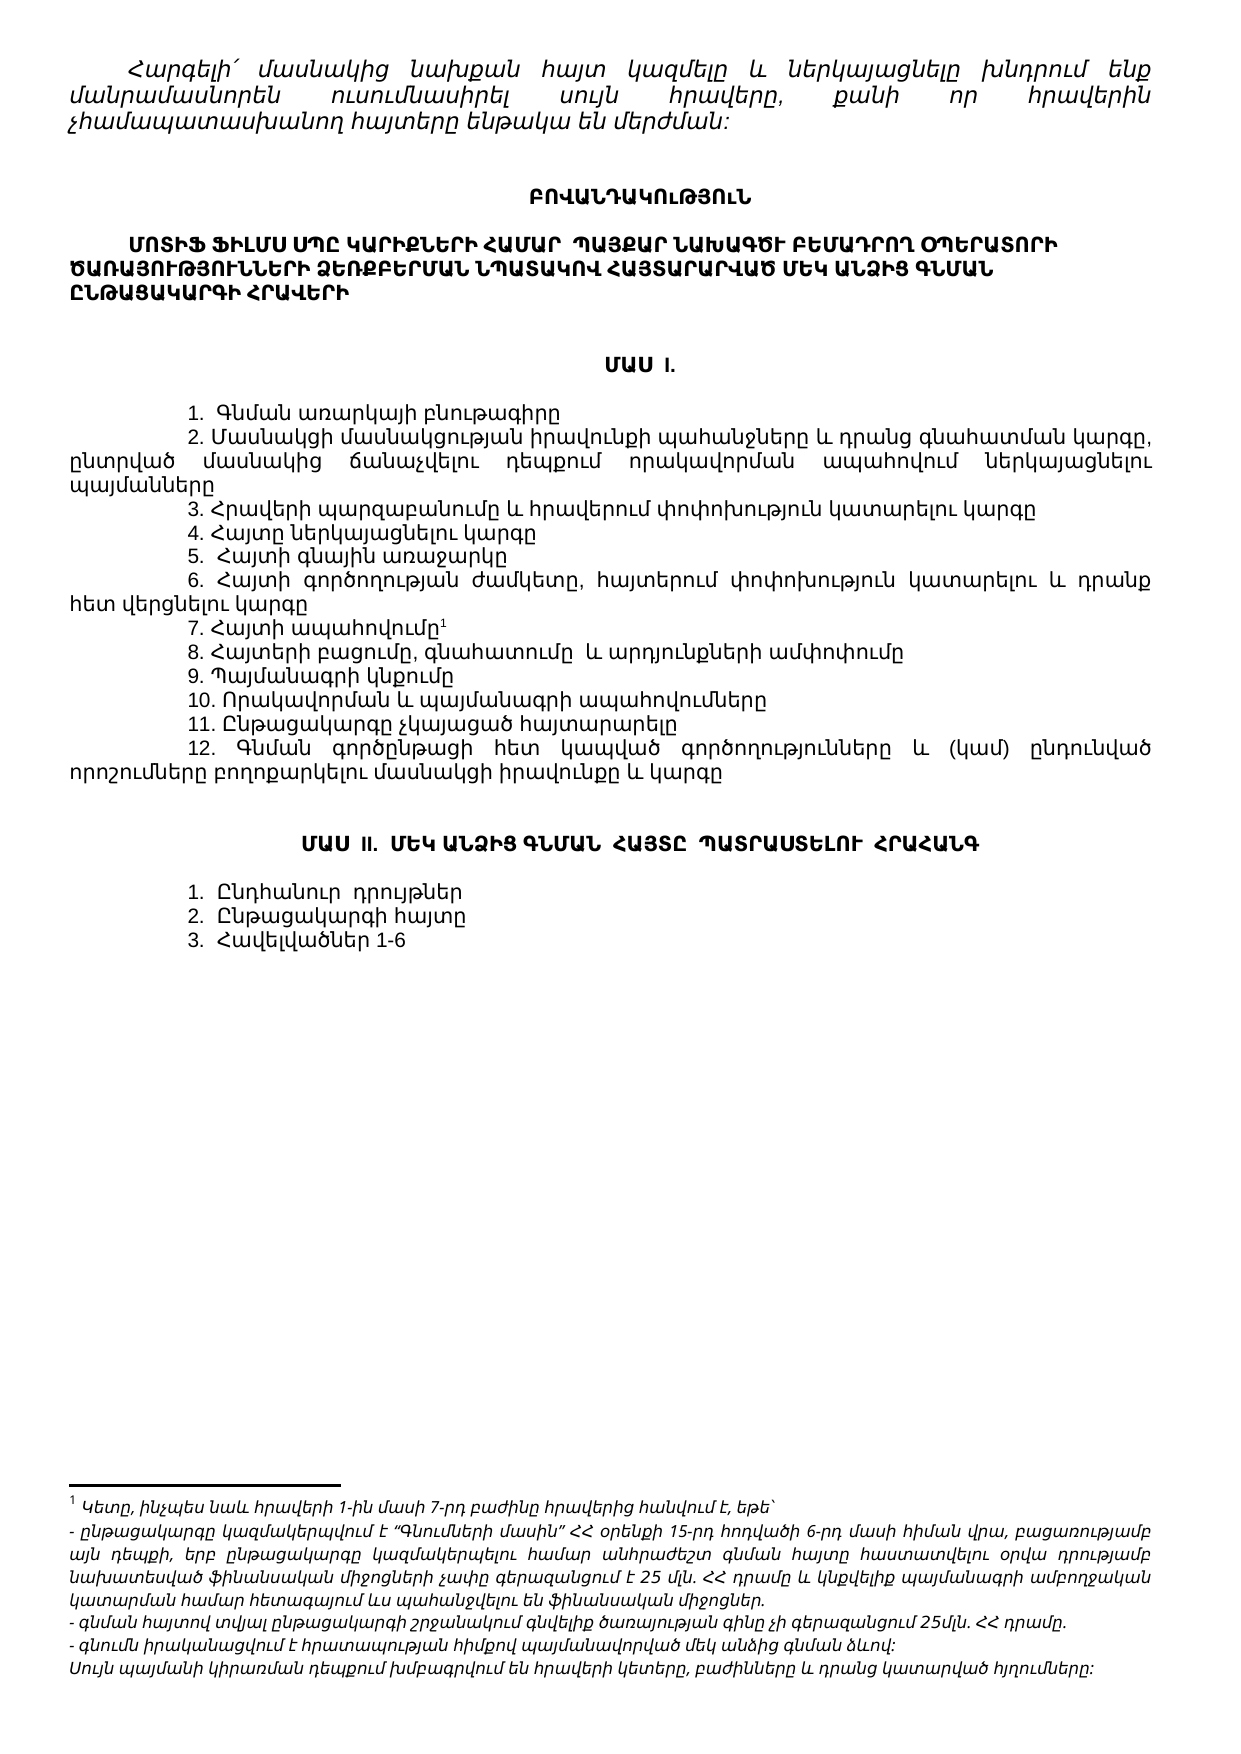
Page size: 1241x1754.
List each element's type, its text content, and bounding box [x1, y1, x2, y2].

text ՄՈՏԻՖ ՖԻԼՄՍ ՍՊԸ ԿԱՐԻՔՆԵՐԻ ՀԱՄԱՐ ՊԱՅՔԱՐ ՆԱԽԱԳԾՒ ԲԵՄԱԴՐՈՂ ՕՊԵՐԱՏՈՐԻ ԾԱՌԱՅՈՒԹՅՈՒՆՆԵՐԻ ՁԵՌՔԲԵՐՄԱՆ ՆՊԱՏԱԿՈՎ ՀԱՅՏԱՐԱՐՎԱԾ ՄԵԿ ԱՆՁԻՑ ԳՆՄԱՆ ԸՆԹԱՑԱԿԱՐԳԻ ՀՐԱՎԵՐԻ [69, 233, 1152, 305]
text 12. Գնման գործընթացի հետ կապված գործողությունները և (կամ) ընդունված որոշումները բողոքարկելու մասնակցի իրավունքը և կարգը [69, 736, 1152, 784]
text 11. Ընթացակարգը չկայացած հայտարարելը [69, 712, 1152, 736]
text 8. Հայտերի բացումը, գնահատումը և արդյունքների ամփոփումը [69, 640, 1152, 664]
text 2. Ընթացակարգի հայտը [69, 904, 1152, 928]
text ՄԱՍ II. ՄԵԿ ԱՆՁԻՑ ԳՆՄԱՆ ՀԱՅՏԸ ՊԱՏՐԱՍՏԵԼՈՒ ՀՐԱՀԱՆԳ [69, 832, 1152, 856]
text ՄԱՍ I. [69, 353, 1152, 377]
text 3. Հրավերի պարզաբանումը և հրավերում փոփոխություն կատարելու կարգը [69, 496, 1152, 520]
text Հարգելի՛ մասնակից նախքան հայտ կազմելը և ներկայացնելը խնդրում ենք մանրամասնորեն ուսումնասիրել սույն հրավերը, քանի որ հրավերին չհամապատասխանող հայտերը ենթակա են մերժման: [69, 56, 1152, 134]
text 9. Պայմանագրի կնքումը [69, 664, 1152, 688]
text 4. Հայտը ներկայացնելու կարգը [69, 520, 1152, 544]
text 7. Հայտի ապահովումը [69, 616, 1152, 640]
text 2. Մասնակցի մասնակցության իրավունքի պահանջները և դրանց գնահատման կարգը, ընտրված մասնակից ճանաչվելու դեպքում որակավորման ապահովում ներկայացնելու պայմանները [69, 424, 1152, 496]
text 5. Հայտի գնային առաջարկը [69, 544, 1152, 568]
text 6. Հայտի գործողության ժամկետը, հայտերում փոփոխություն կատարելու և դրանք հետ վերցնելու կարգը [69, 568, 1152, 616]
text 10. Որակավորման և պայմանագրի ապահովումները [69, 688, 1152, 712]
text ԲՈՎԱՆԴԱԿՈւԹՅՈւՆ [69, 185, 1152, 209]
text 1. Գնման առարկայի բնութագիրը [69, 401, 1152, 424]
text 3. Հավելվածներ 1-6 [69, 928, 1152, 952]
text 1. Ընդհանուր դրույթներ [69, 880, 1152, 904]
